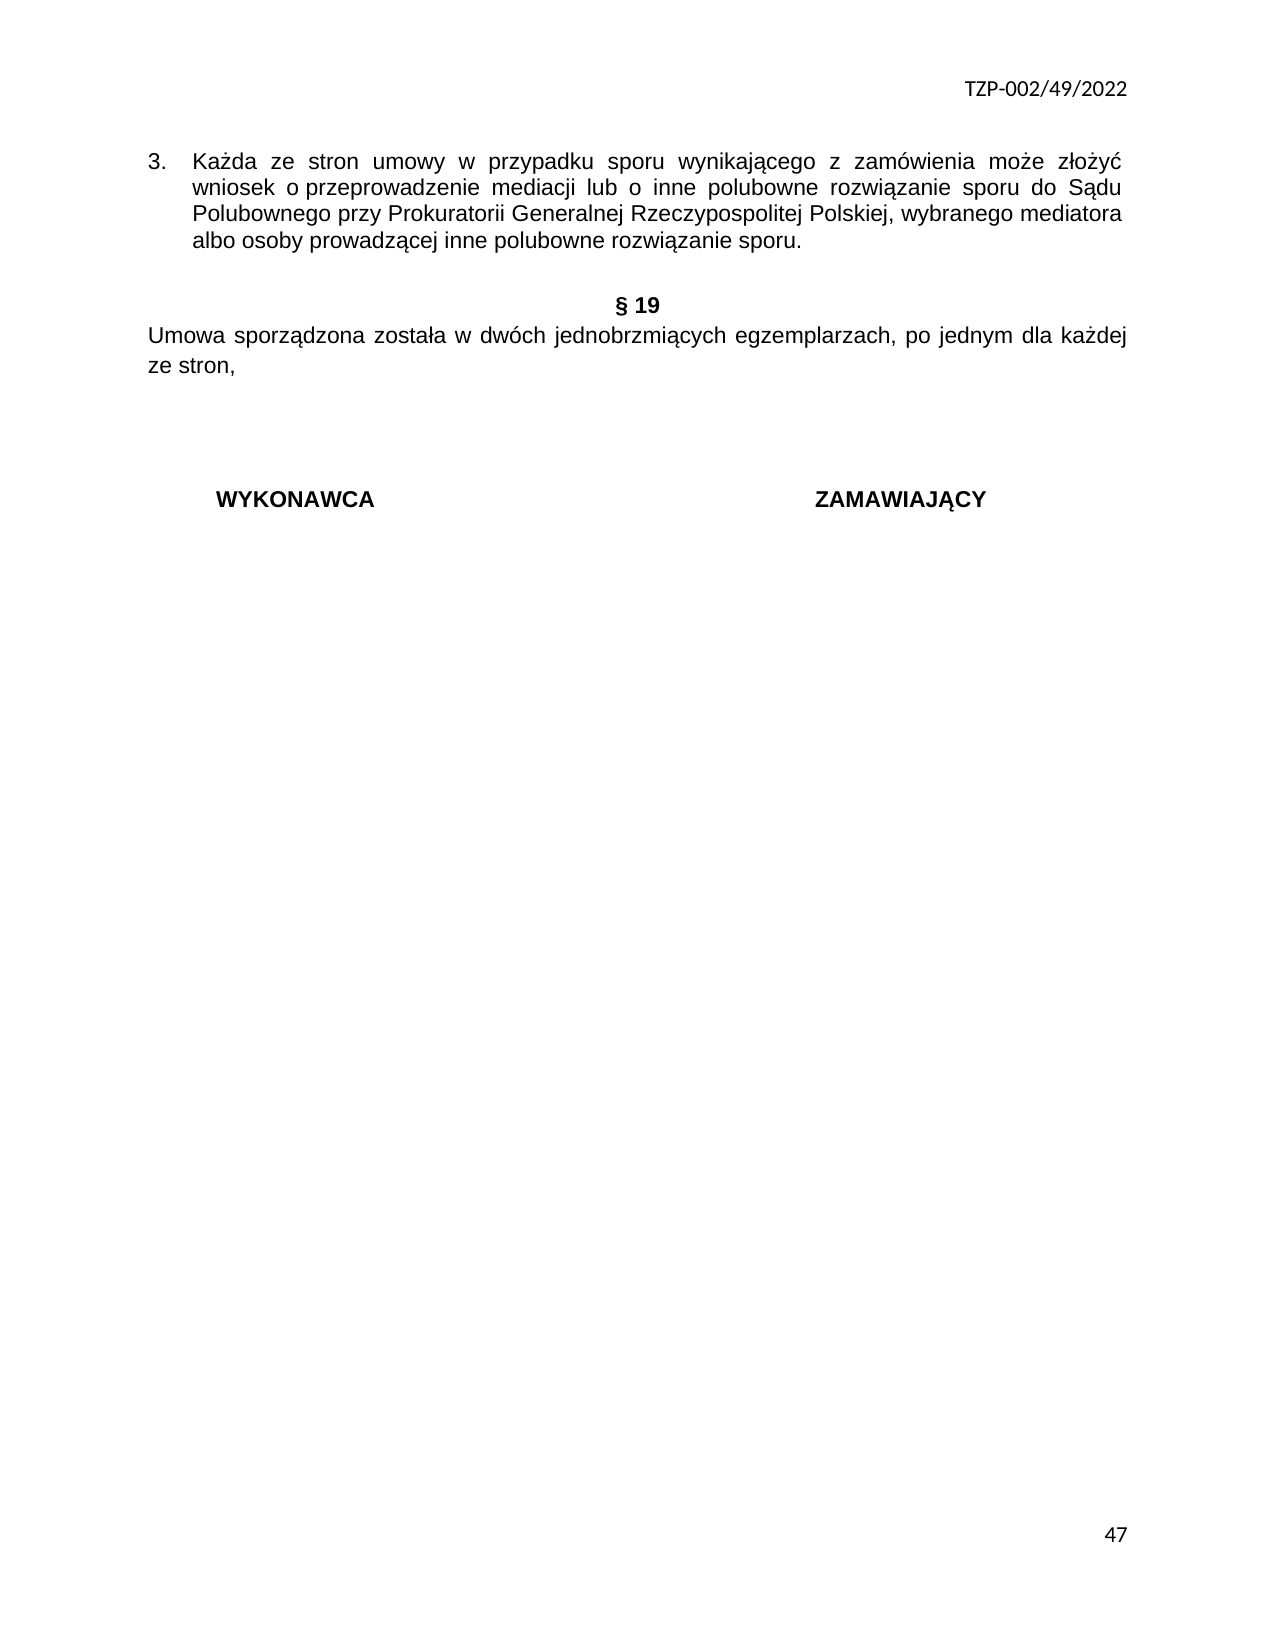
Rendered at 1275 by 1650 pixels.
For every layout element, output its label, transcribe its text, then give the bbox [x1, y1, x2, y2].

list Każda ze stron umowy w przypadku sporu wynikającego z zamówienia może złożyć wniosek o przeprowadzenie mediacji lub o inne polubowne rozwiązanie sporu do Sądu Polubownego przy Prokuratorii Generalnej Rzeczypospolitej Polskiej, wybranego mediatora albo osoby prowadzącej inne polubowne rozwiązanie sporu. [148, 148, 1122, 253]
text WYKONAWCA ZAMAWIAJĄCY [148, 486, 1127, 512]
list § 19 [148, 292, 1127, 318]
list Umowa sporządzona została w dwóch jednobrzmiących egzemplarzach, po jednym dla każdej ze stron, [148, 322, 1127, 378]
